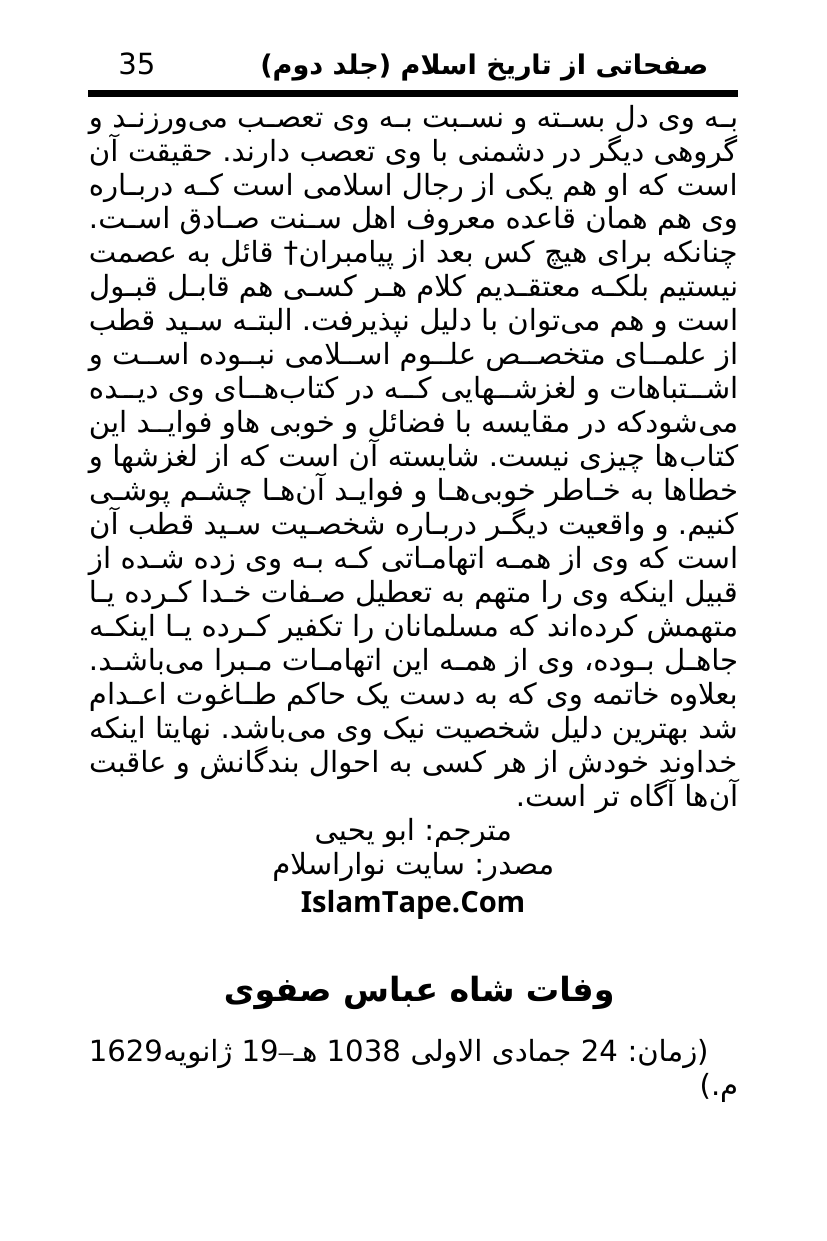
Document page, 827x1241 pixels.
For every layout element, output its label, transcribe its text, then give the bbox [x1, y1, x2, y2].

text مصدر: سایت نواراسلام [89, 847, 738, 881]
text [89, 100, 738, 813]
text IslamTape.Com [89, 881, 738, 921]
text (زمان: 24 جمادی الاولی 1038 هـ–19 ژانویه1629 م.) [89, 1034, 738, 1103]
text وفات شاه عباس صفوی [89, 971, 738, 1009]
text مترجم: ابو یحیی [89, 813, 738, 847]
